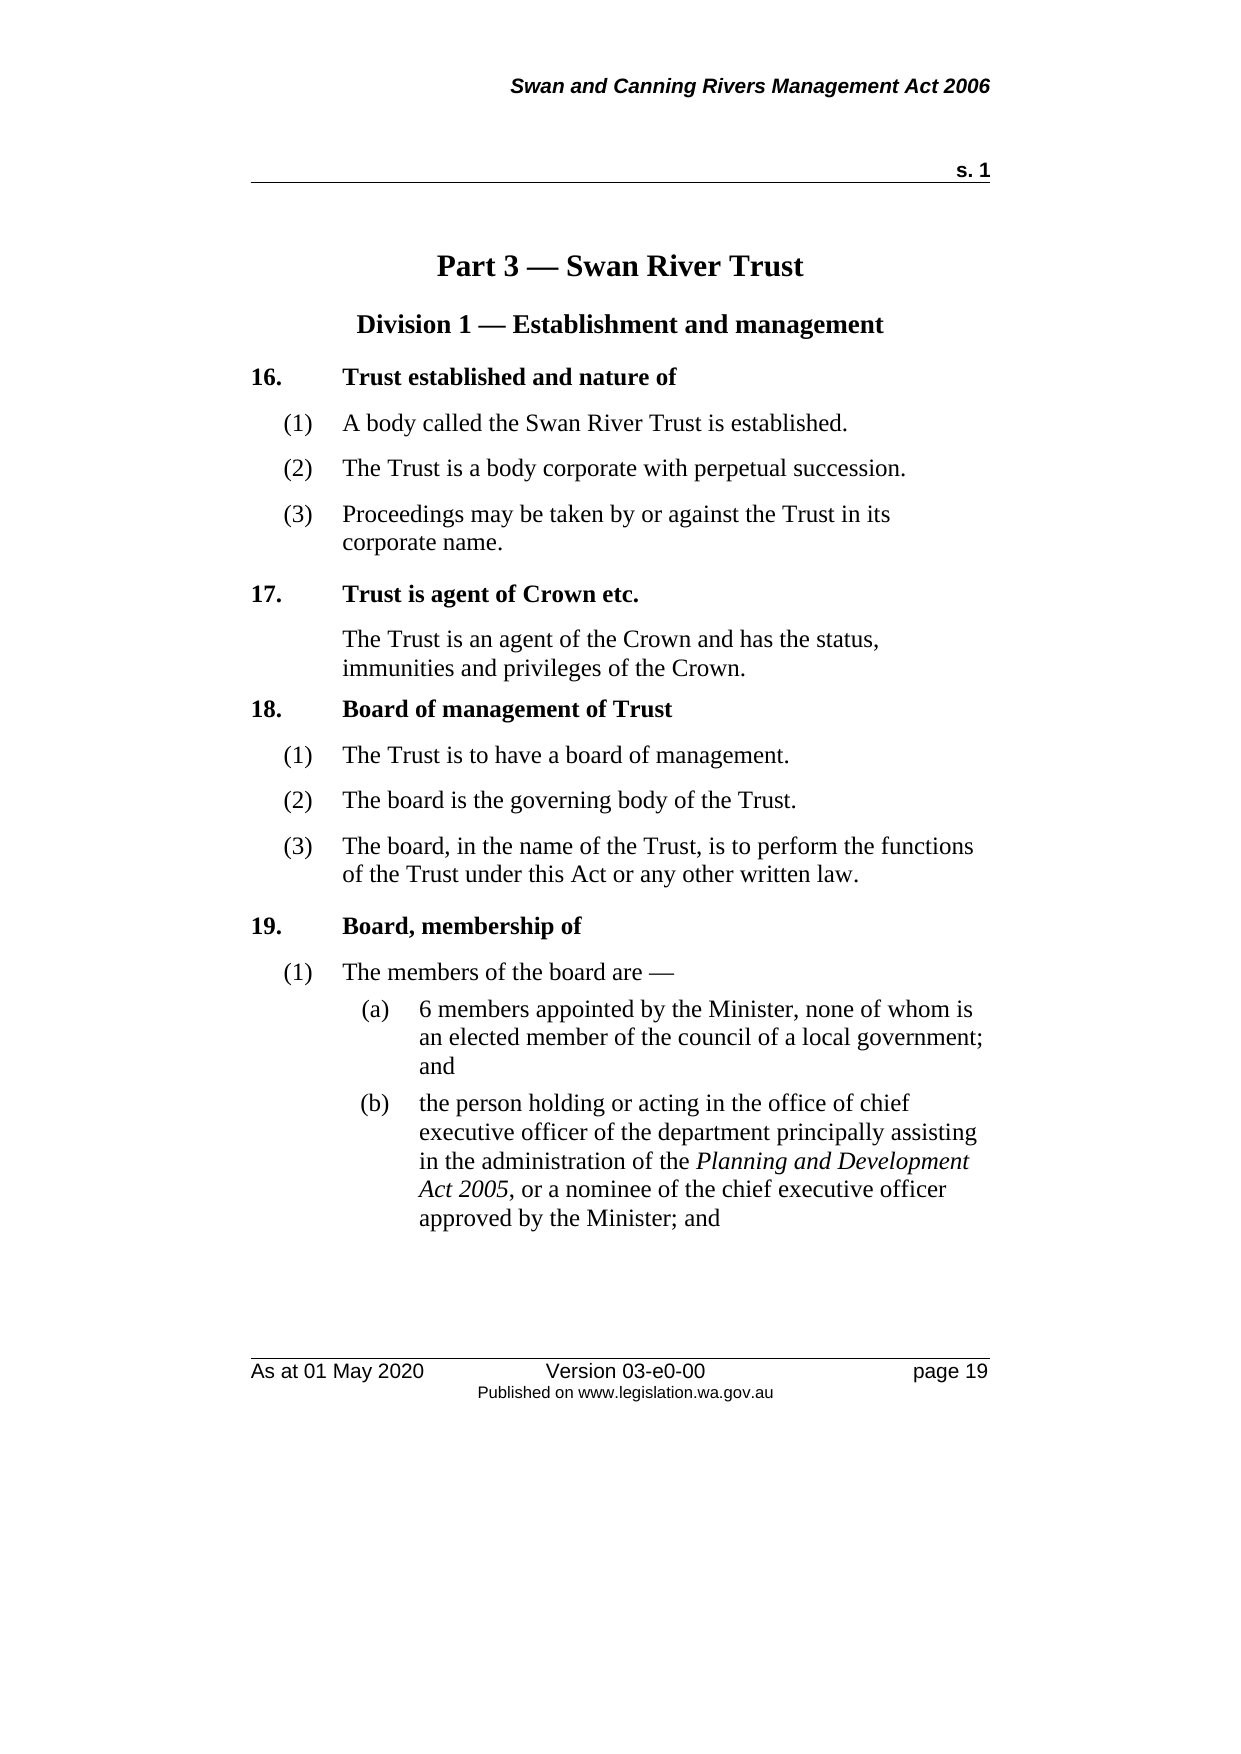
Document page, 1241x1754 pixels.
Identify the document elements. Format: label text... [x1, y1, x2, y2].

subtitle Part 3 — Swan River Trust [251, 247, 990, 283]
text (3) The board, in the name of the Trust, is to perform the functions of the Trust under this Act or any other written law. [251, 831, 990, 888]
subtitle 19. Board, membership of [251, 911, 990, 940]
text (1) The Trust is to have a board of management. [251, 740, 990, 769]
text (2) The Trust is a body corporate with perpetual succession. [251, 453, 990, 482]
text (1) A body called the Swan River Trust is established. [251, 408, 990, 437]
subtitle 17. Trust is agent of Crown etc. [251, 579, 990, 608]
text (3) Proceedings may be taken by or against the Trust in its corporate name. [251, 499, 990, 556]
subtitle Division 1 — Establishment and management [251, 308, 990, 339]
text (1) The members of the board are — [251, 957, 990, 985]
text (b) the person holding or acting in the office of chief executive officer of the department principally assisting in the administration of the Planning and Development Act 2005, or a nominee of the chief executive officer approved by the Minister; and [251, 1088, 990, 1232]
subtitle 16. Trust established and nature of [251, 362, 990, 391]
text The Trust is an agent of the Crown and has the status, immunities and privileges of the Crown. [251, 624, 990, 682]
text (2) The board is the governing body of the Trust. [251, 785, 990, 814]
text (a) 6 members appointed by the Minister, none of whom is an elected member of the council of a local government; and [251, 994, 990, 1080]
subtitle 18. Board of management of Trust [251, 694, 990, 723]
